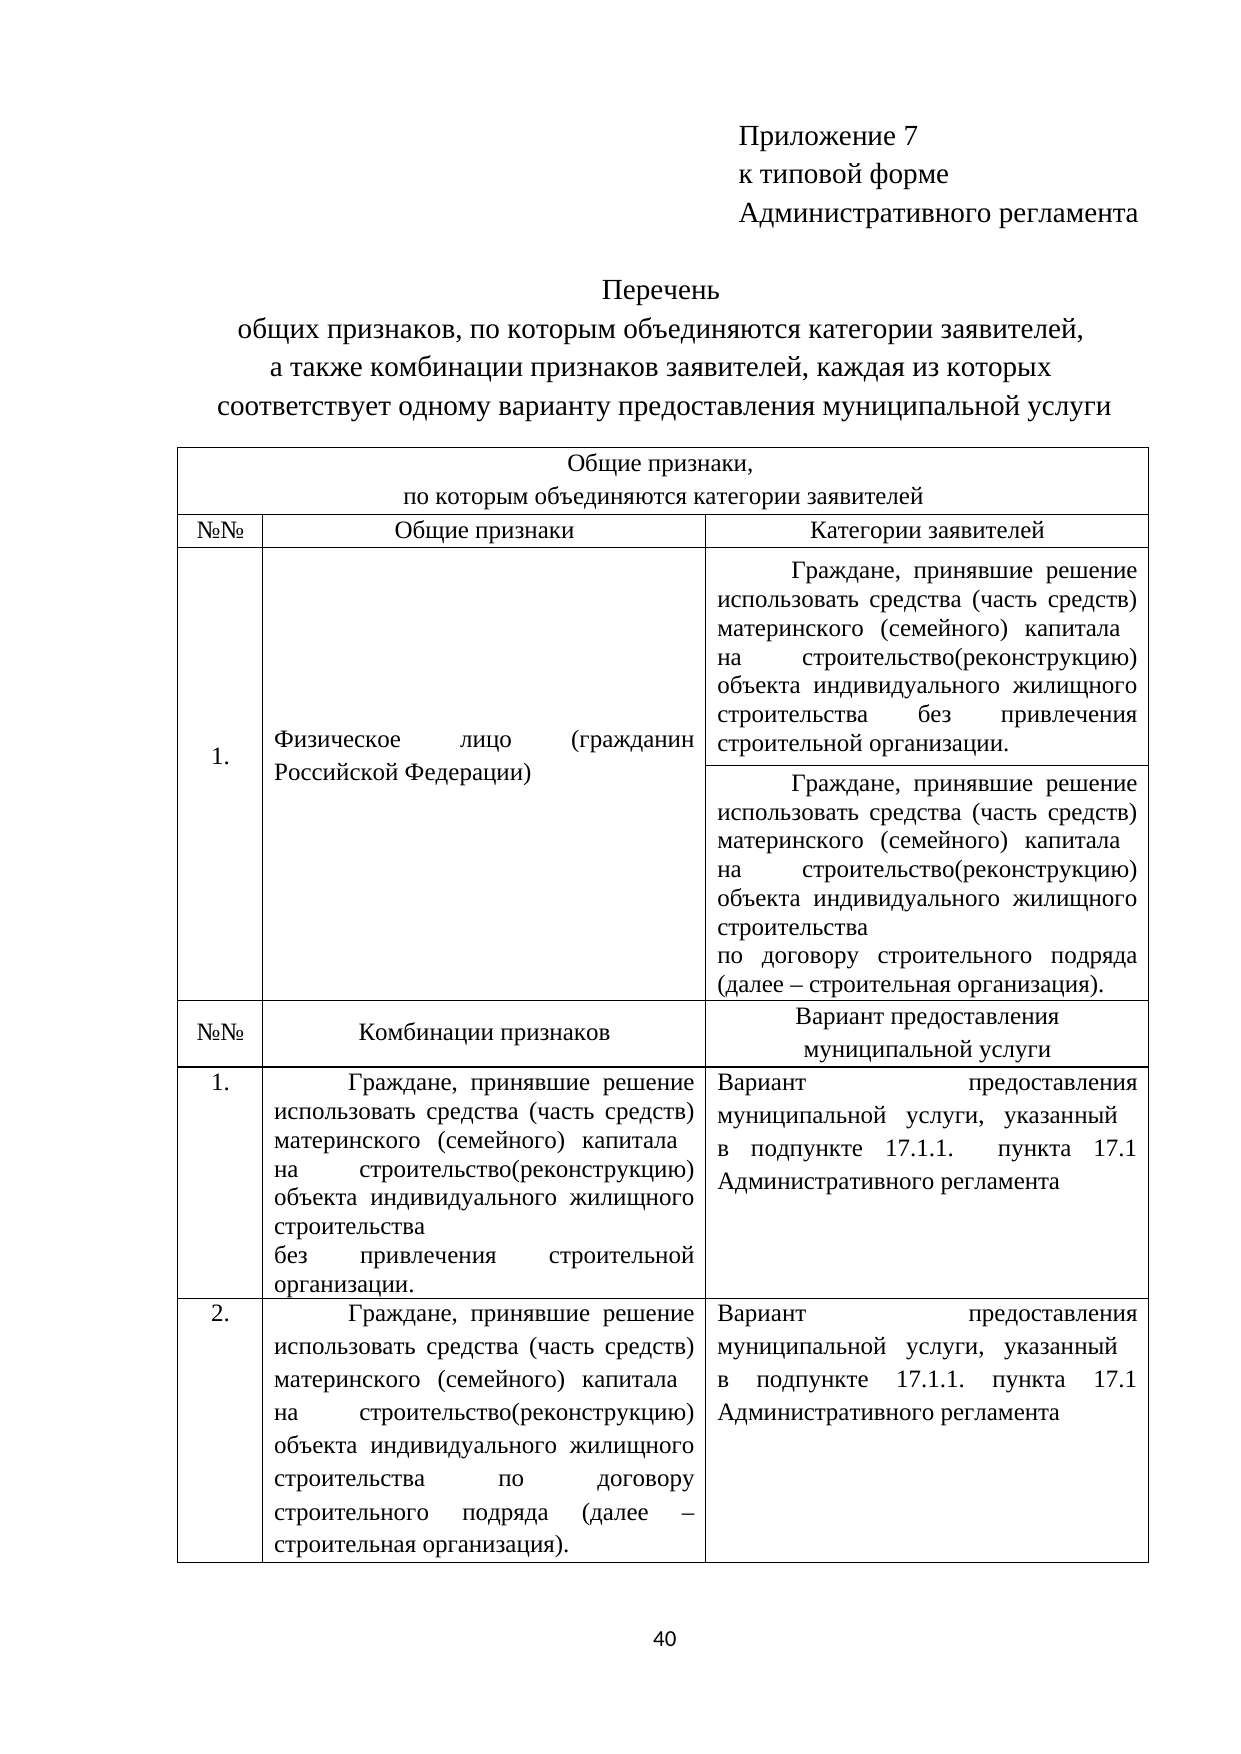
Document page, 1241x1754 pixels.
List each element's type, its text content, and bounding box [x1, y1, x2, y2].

text Перечень общих признаков, по которым объединяются категории заявителей, а также комбинации признаков заявителей, каждая из которых соответствует одному варианту предоставления муниципальной услуги [177, 272, 1152, 421]
table_cell Граждане, принявшие решение использовать средства (часть средств) материнского (семейного) капитала на строительство(реконструкцию) объекта индивидуального жилищного строительства по договору строительного подряда (далее – строительная организация). [706, 766, 1148, 1000]
table_header Общие признаки, по которым объединяются категории заявителей [178, 448, 1148, 514]
table_cell №№ [178, 1001, 262, 1066]
text Приложение 7 [177, 118, 1152, 152]
table_cell Вариант предоставления муниципальной услуги [706, 1001, 1148, 1066]
table_cell Граждане, принявшие решение использовать средства (часть средств) материнского (семейного) капитала на строительство(реконструкцию) объекта индивидуального жилищного строительства без привлечения строительной организации. [263, 1068, 705, 1297]
table_cell Граждане, принявшие решение использовать средства (часть средств) материнского (семейного) капитала на строительство(реконструкцию) объекта индивидуального жилищного строительства по договору строительного подряда (далее – строительная организация). [263, 1299, 705, 1562]
table_cell Физическое лицо (гражданин Российской Федерации) [263, 548, 705, 1000]
table_cell 1. [178, 548, 262, 1000]
table_cell Вариант предоставления муниципальной услуги, указанный в подпункте 17.1.1. пункта 17.1 Административного регламента [706, 1299, 1148, 1562]
table_cell Категории заявителей [706, 515, 1148, 547]
text Административного регламента [738, 195, 1152, 229]
table_cell Граждане, принявшие решение использовать средства (часть средств) материнского (семейного) капитала на строительство(реконструкцию) объекта индивидуального жилищного строительства без привлечения строительной организации. [706, 548, 1148, 764]
table_cell №№ [178, 515, 262, 547]
table_cell Вариант предоставления муниципальной услуги, указанный в подпункте 17.1.1. пункта 17.1 Административного регламента [706, 1068, 1148, 1297]
table_cell Комбинации признаков [263, 1001, 705, 1066]
table_cell 2. [178, 1299, 262, 1562]
text к типовой форме [738, 157, 1152, 190]
table_cell 1. [178, 1068, 262, 1297]
table_cell Общие признаки [263, 515, 705, 547]
